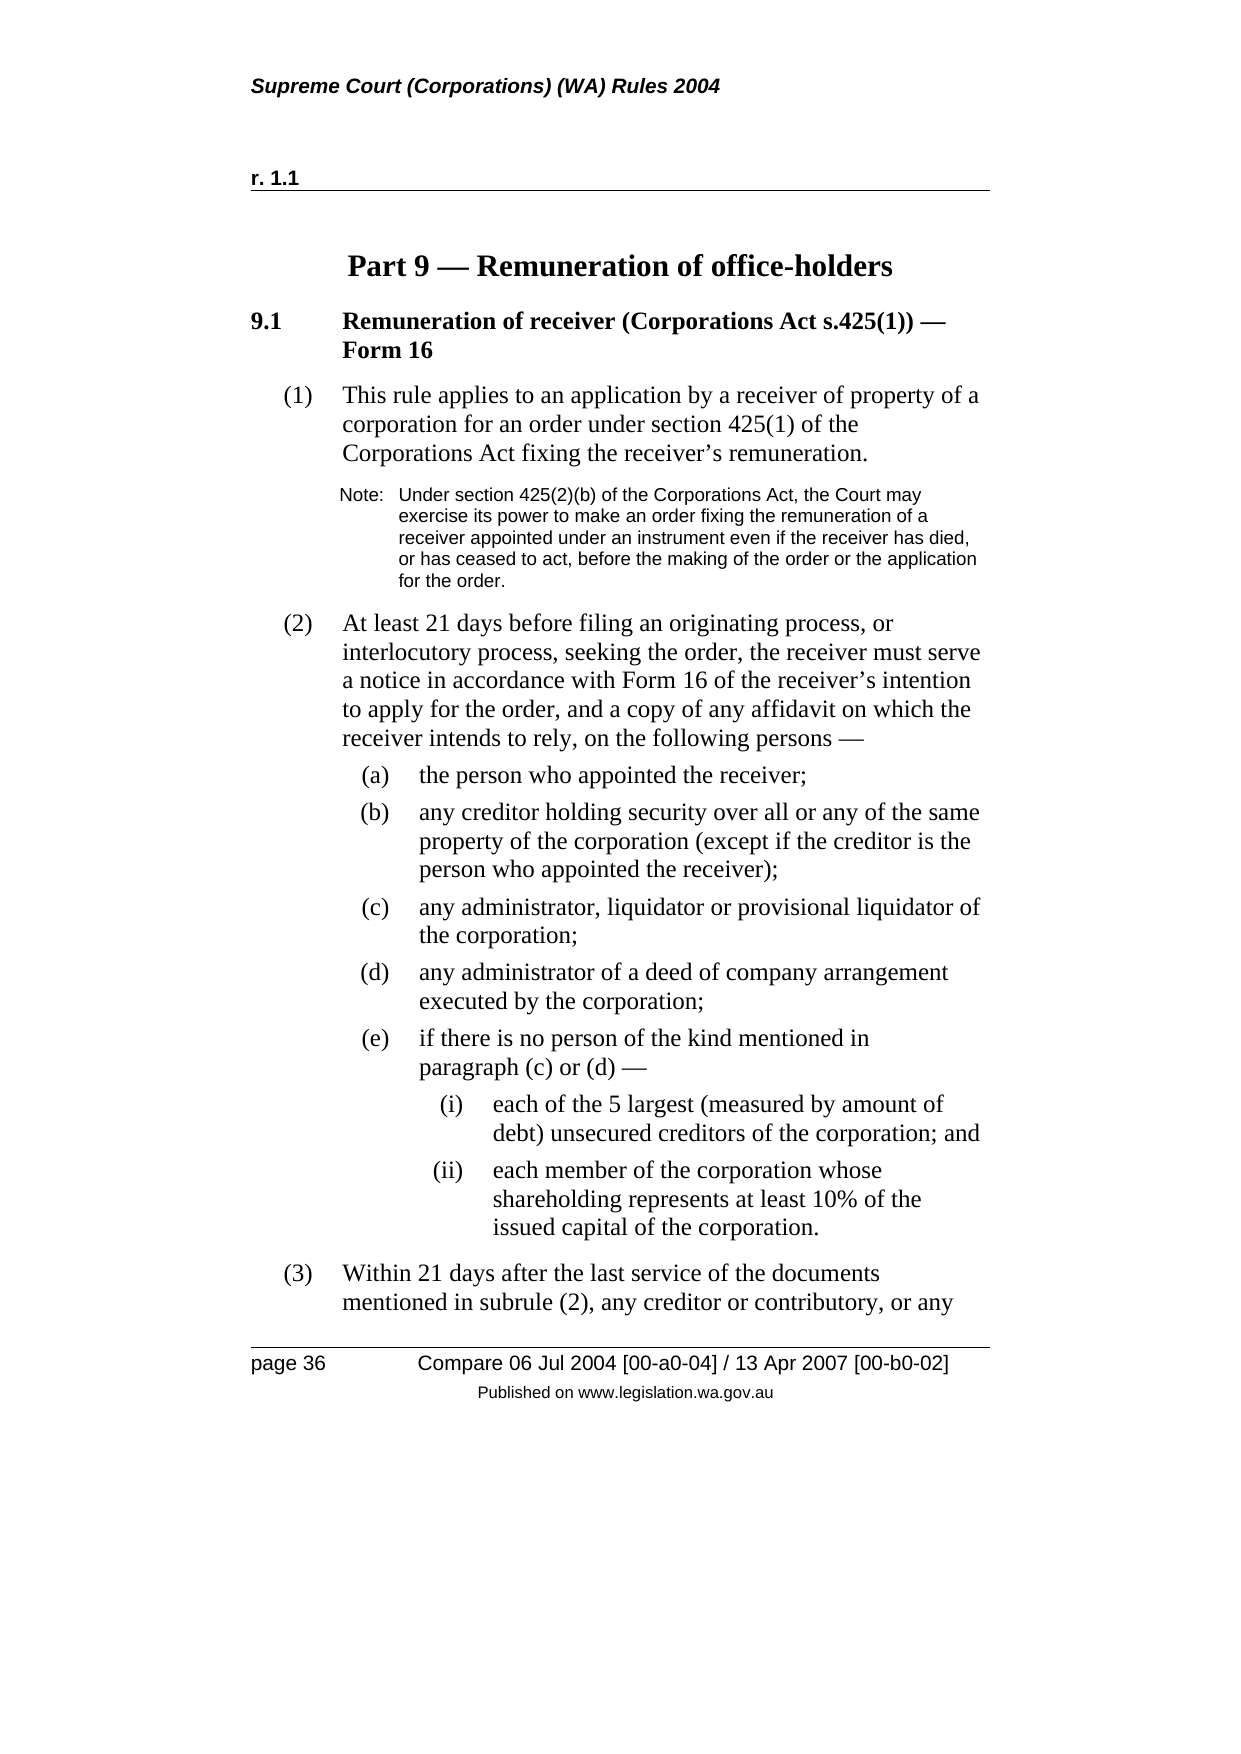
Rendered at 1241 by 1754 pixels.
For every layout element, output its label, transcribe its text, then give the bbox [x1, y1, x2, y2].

text (e) if there is no person of the kind mentioned in paragraph (c) or (d) — [251, 1023, 990, 1081]
text (a) the person who appointed the receiver; [251, 760, 990, 789]
text (1) This rule applies to an application by a receiver of property of a corporation for an order under section 425(1) of the Corporations Act fixing the receiver’s remuneration. [251, 381, 990, 467]
text (c) any administrator, liquidator or provisional liquidator of the corporation; [251, 892, 990, 949]
text (d) any administrator of a deed of company arrangement executed by the corporation; [251, 957, 990, 1015]
subtitle Part 9 — Remuneration of office-holders [251, 247, 990, 283]
text (2) At least 21 days before filing an originating process, or interlocutory process, seeking the order, the receiver must serve a notice in accordance with Form 16 of the receiver’s intention to apply for the order, and a copy of any affidavit on which the receiver intends to rely, on the following persons — [251, 608, 990, 752]
text (ii) each member of the corporation whose shareholding represents at least 10% of the issued capital of the corporation. [251, 1155, 990, 1241]
text Note: Under section 425(2)(b) of the Corporations Act, the Court may exercise its power to make an order fixing the remuneration of a receiver appointed under an instrument even if the receiver has died, or has ceased to act, before the making of the order or the application for the order. [251, 483, 990, 591]
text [251, 1258, 990, 1315]
text (i) each of the 5 largest (measured by amount of debt) unsecured creditors of the corporation; and [251, 1089, 990, 1147]
subtitle 9.1 Remuneration of receiver (Corporations Act s.425(1)) —Form 16 [251, 306, 990, 364]
text (b) any creditor holding security over all or any of the same property of the corporation (except if the creditor is the person who appointed the receiver); [251, 797, 990, 883]
